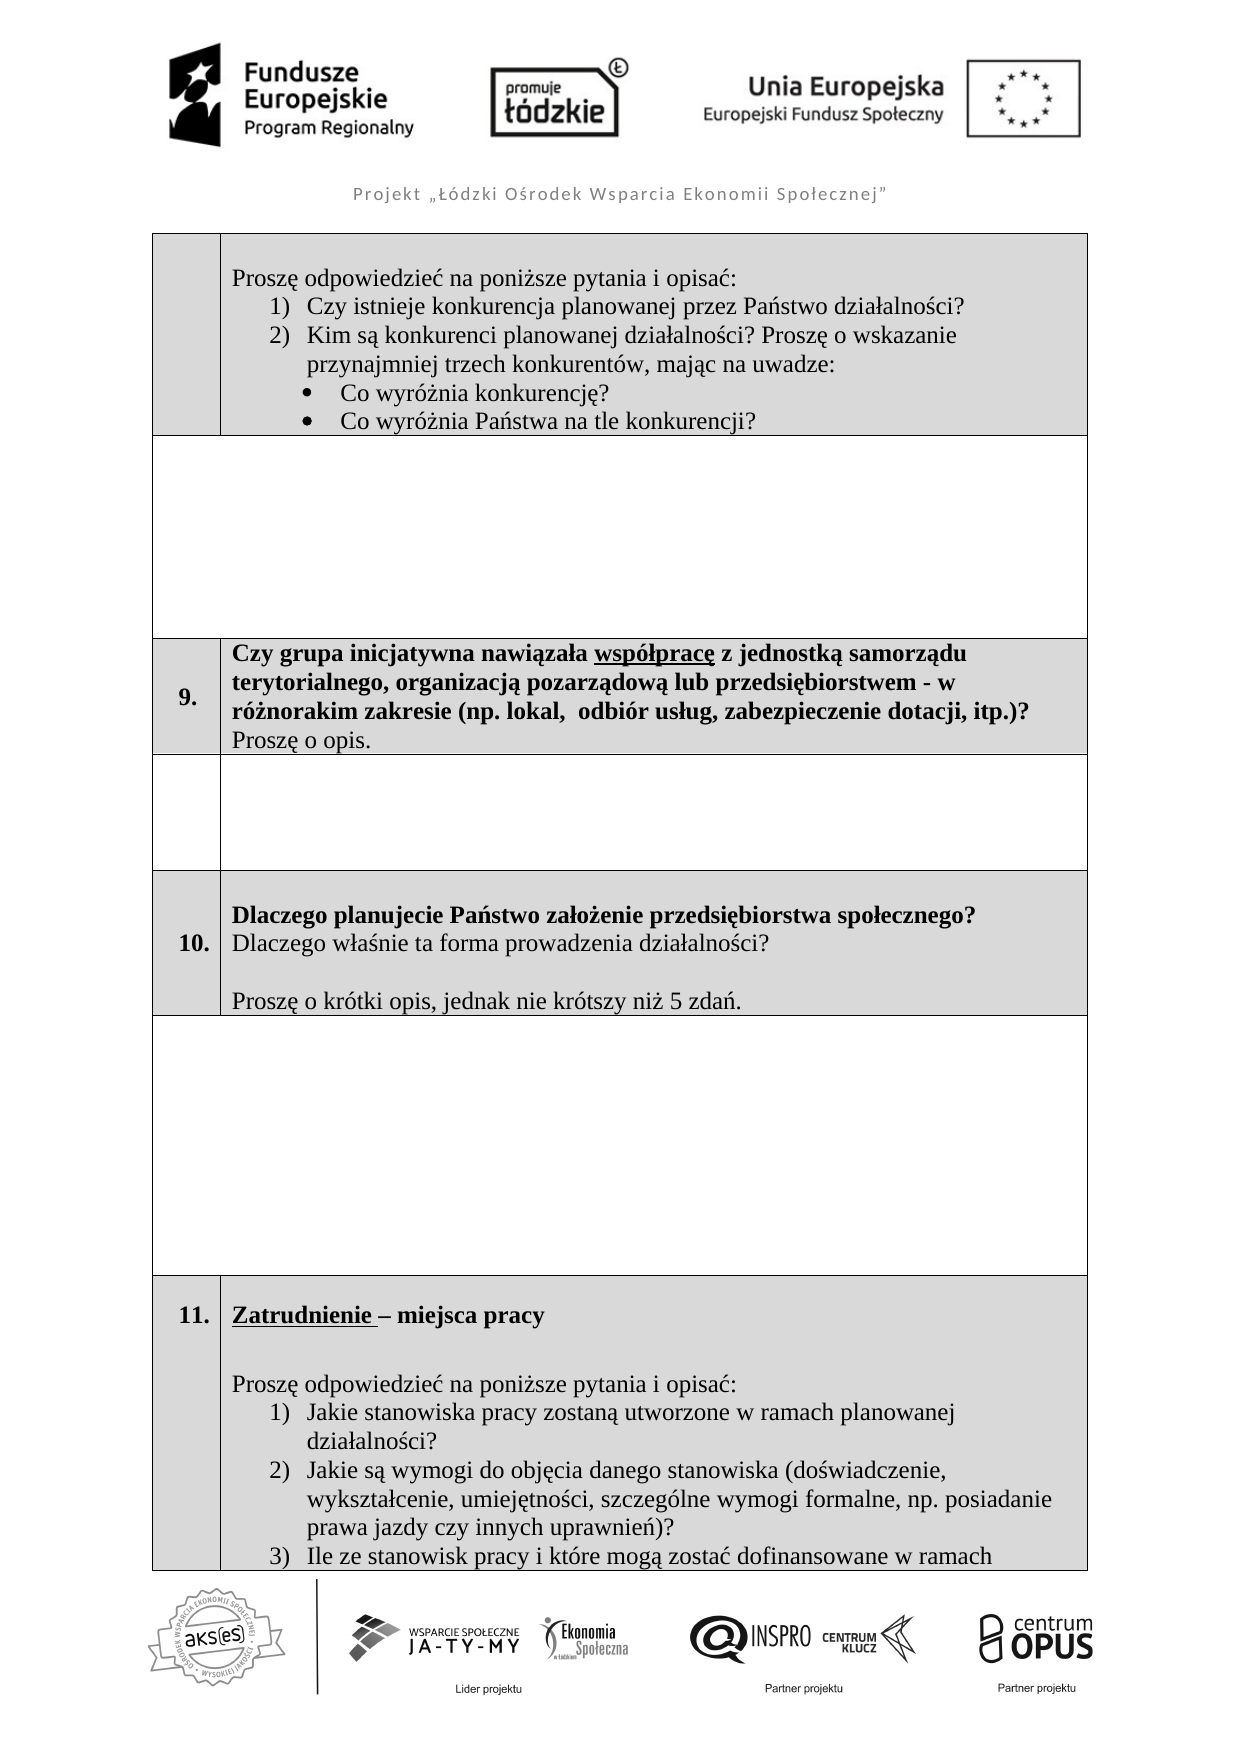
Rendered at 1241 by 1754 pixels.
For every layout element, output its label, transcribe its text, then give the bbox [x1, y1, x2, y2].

table_cell [153, 755, 220, 870]
picture [147, 1579, 1093, 1695]
table_cell [153, 639, 220, 753]
table_cell [153, 1016, 1087, 1274]
picture [150, 6, 1096, 186]
table_cell Dlaczego planujecie Państwo założenie przedsiębiorstwa społecznego? Dlaczego właśnie ta forma prowadzenia działalności? Proszę o krótki opis, jednak nie krótszy niż 5 zdań. [221, 871, 1087, 1015]
table_cell [153, 234, 220, 435]
table_cell [153, 1276, 220, 1570]
table_cell [153, 436, 1087, 637]
table_cell Czy grupa inicjatywna nawiązała współpracę z jednostką samorządu terytorialnego, organizacją pozarządową lub przedsiębiorstwem - w różnorakim zakresie (np. lokal, odbiór usług, zabezpieczenie dotacji, itp.)? Proszę o opis. [221, 639, 1087, 753]
table_cell [221, 755, 1087, 870]
table_cell [153, 871, 220, 1015]
